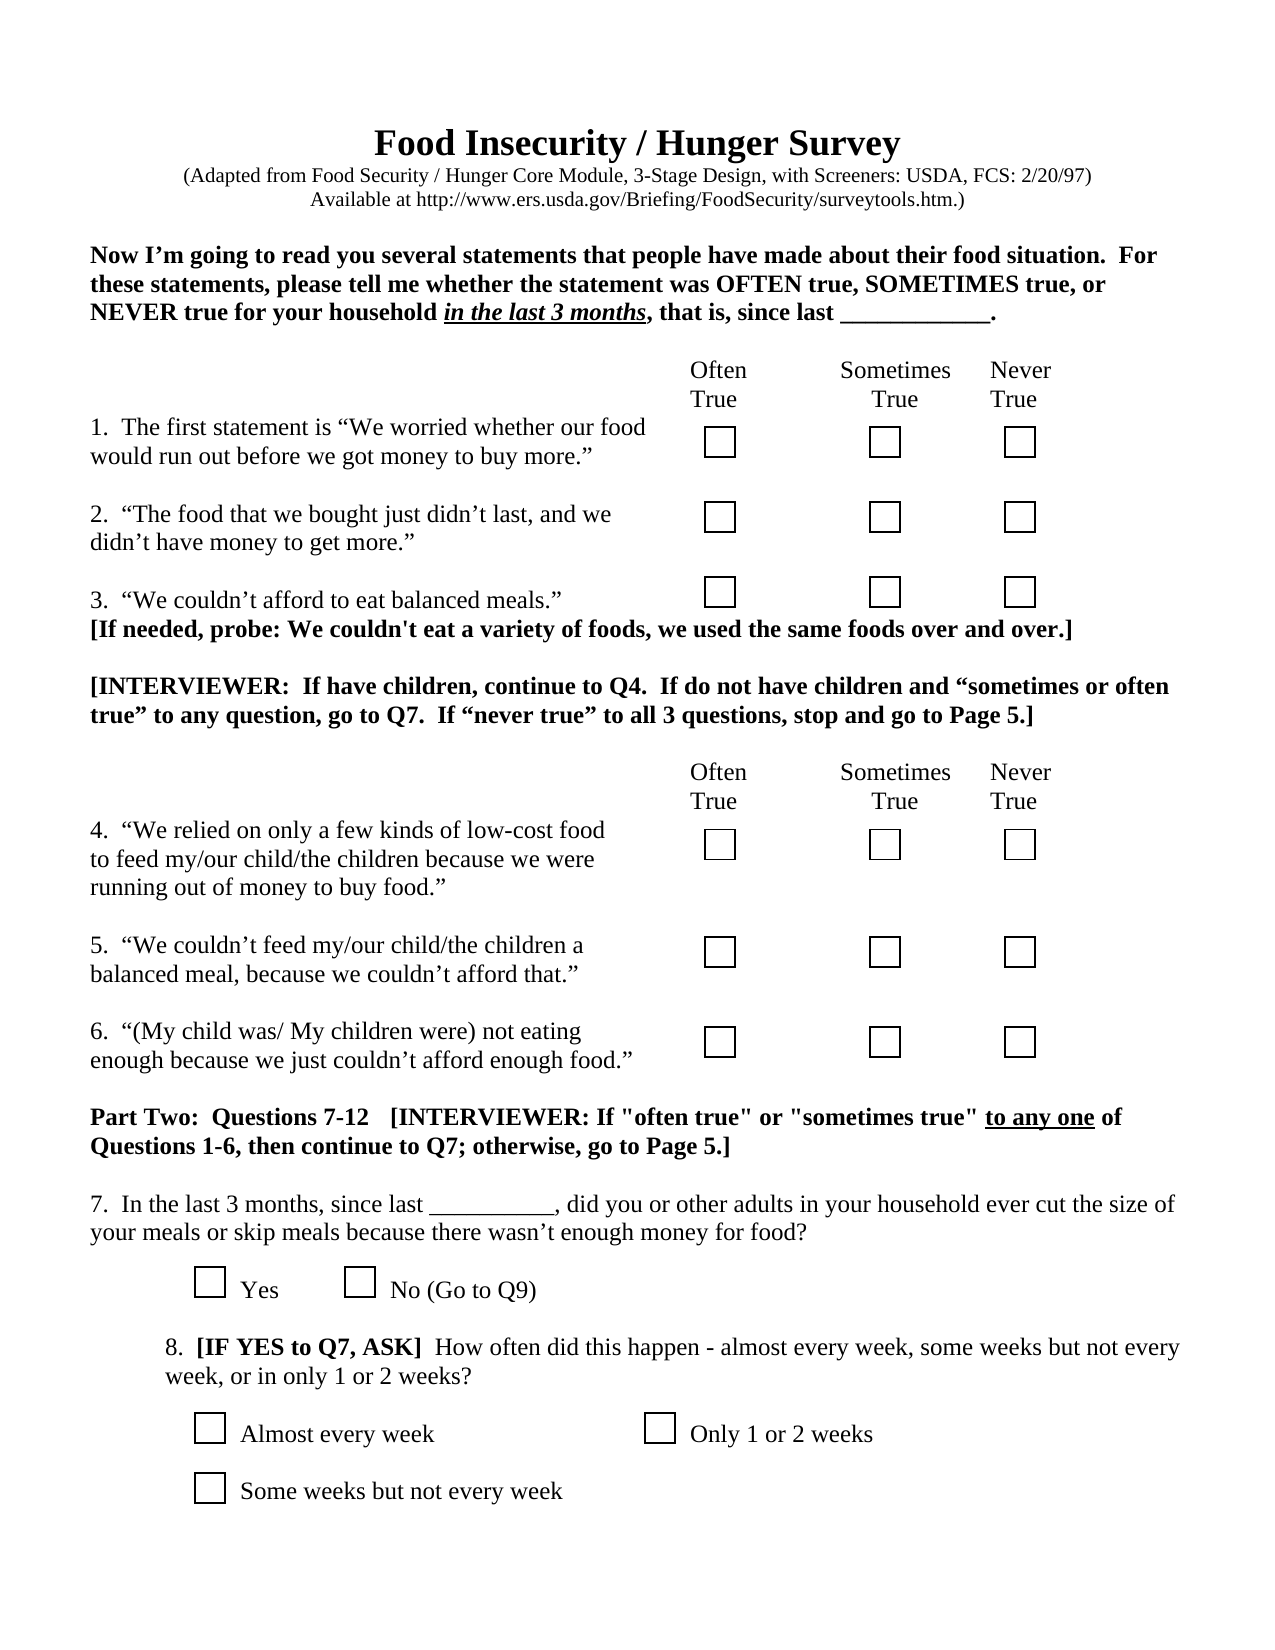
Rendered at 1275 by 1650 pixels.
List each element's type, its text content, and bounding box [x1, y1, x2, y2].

text Part Two: Questions 7-12 [INTERVIEWER: If "often true" or "sometimes true" to any one of Questions 1-6, then continue to Q7; otherwise, go to Page 5.] [90, 1102, 1185, 1160]
text [INTERVIEWER: If have children, continue to Q4. If do not have children and “sometimes or often true” to any question, go to Q7. If “never true” to all 3 questions, stop and go to Page 5.] [90, 671, 1185, 729]
text Food Insecurity / Hunger Survey [90, 120, 1185, 163]
text would run out before we got money to buy more.” [90, 441, 1185, 470]
text 8. [IF YES to Q7, ASK] How often did this happen - almost every week, some weeks but not every week, or in only 1 or 2 weeks? [165, 1332, 1185, 1390]
text 7. In the last 3 months, since last __________, did you or other adults in your household ever cut the size of your meals or skip meals because there wasn’t enough money for food? [90, 1189, 1185, 1246]
text Almost every week Only 1 or 2 weeks [90, 1419, 1185, 1447]
text Available at http://www.ers.usda.gov/Briefing/FoodSecurity/surveytools.htm.) [90, 187, 1185, 211]
text to feed my/our child/the children because we were [90, 844, 1185, 872]
text balanced meal, because we couldn’t afford that.” [90, 959, 1185, 987]
text Often Sometimes Never [615, 757, 1185, 786]
text Yes No (Go to Q9) [90, 1275, 1185, 1304]
text didn’t have money to get more.” [90, 527, 1185, 556]
text 4. “We relied on only a few kinds of low-cost food [90, 815, 1185, 844]
text 2. “The food that we bought just didn’t last, and we [90, 499, 1185, 527]
text Often Sometimes Never [90, 355, 1185, 384]
text [If needed, probe: We couldn't eat a variety of foods, we used the same foods over and over.] [90, 614, 1185, 642]
text running out of money to buy food.” [90, 872, 1185, 901]
text 3. “We couldn’t afford to eat balanced meals.” [90, 585, 1185, 614]
text 1. The first statement is “We worried whether our food [90, 412, 1185, 441]
text 6. “(My child was/ My children were) not eating [90, 1016, 1185, 1045]
text 5. “We couldn’t feed my/our child/the children a [90, 930, 1185, 959]
text Some weeks but not every week [90, 1476, 1185, 1505]
text (Adapted from Food Security / Hunger Core Module, 3-Stage Design, with Screeners: USDA, FCS: 2/20/97) [90, 163, 1185, 187]
text True True True [90, 786, 1185, 815]
text True True True [90, 384, 1185, 412]
text Now I’m going to read you several statements that people have made about their food situation. For these statements, please tell me whether the statement was OFTEN true, SOMETIMES true, or NEVER true for your household in the last 3 months, that is, since last ____________. [90, 240, 1185, 326]
text enough because we just couldn’t afford enough food.” [90, 1045, 1185, 1074]
